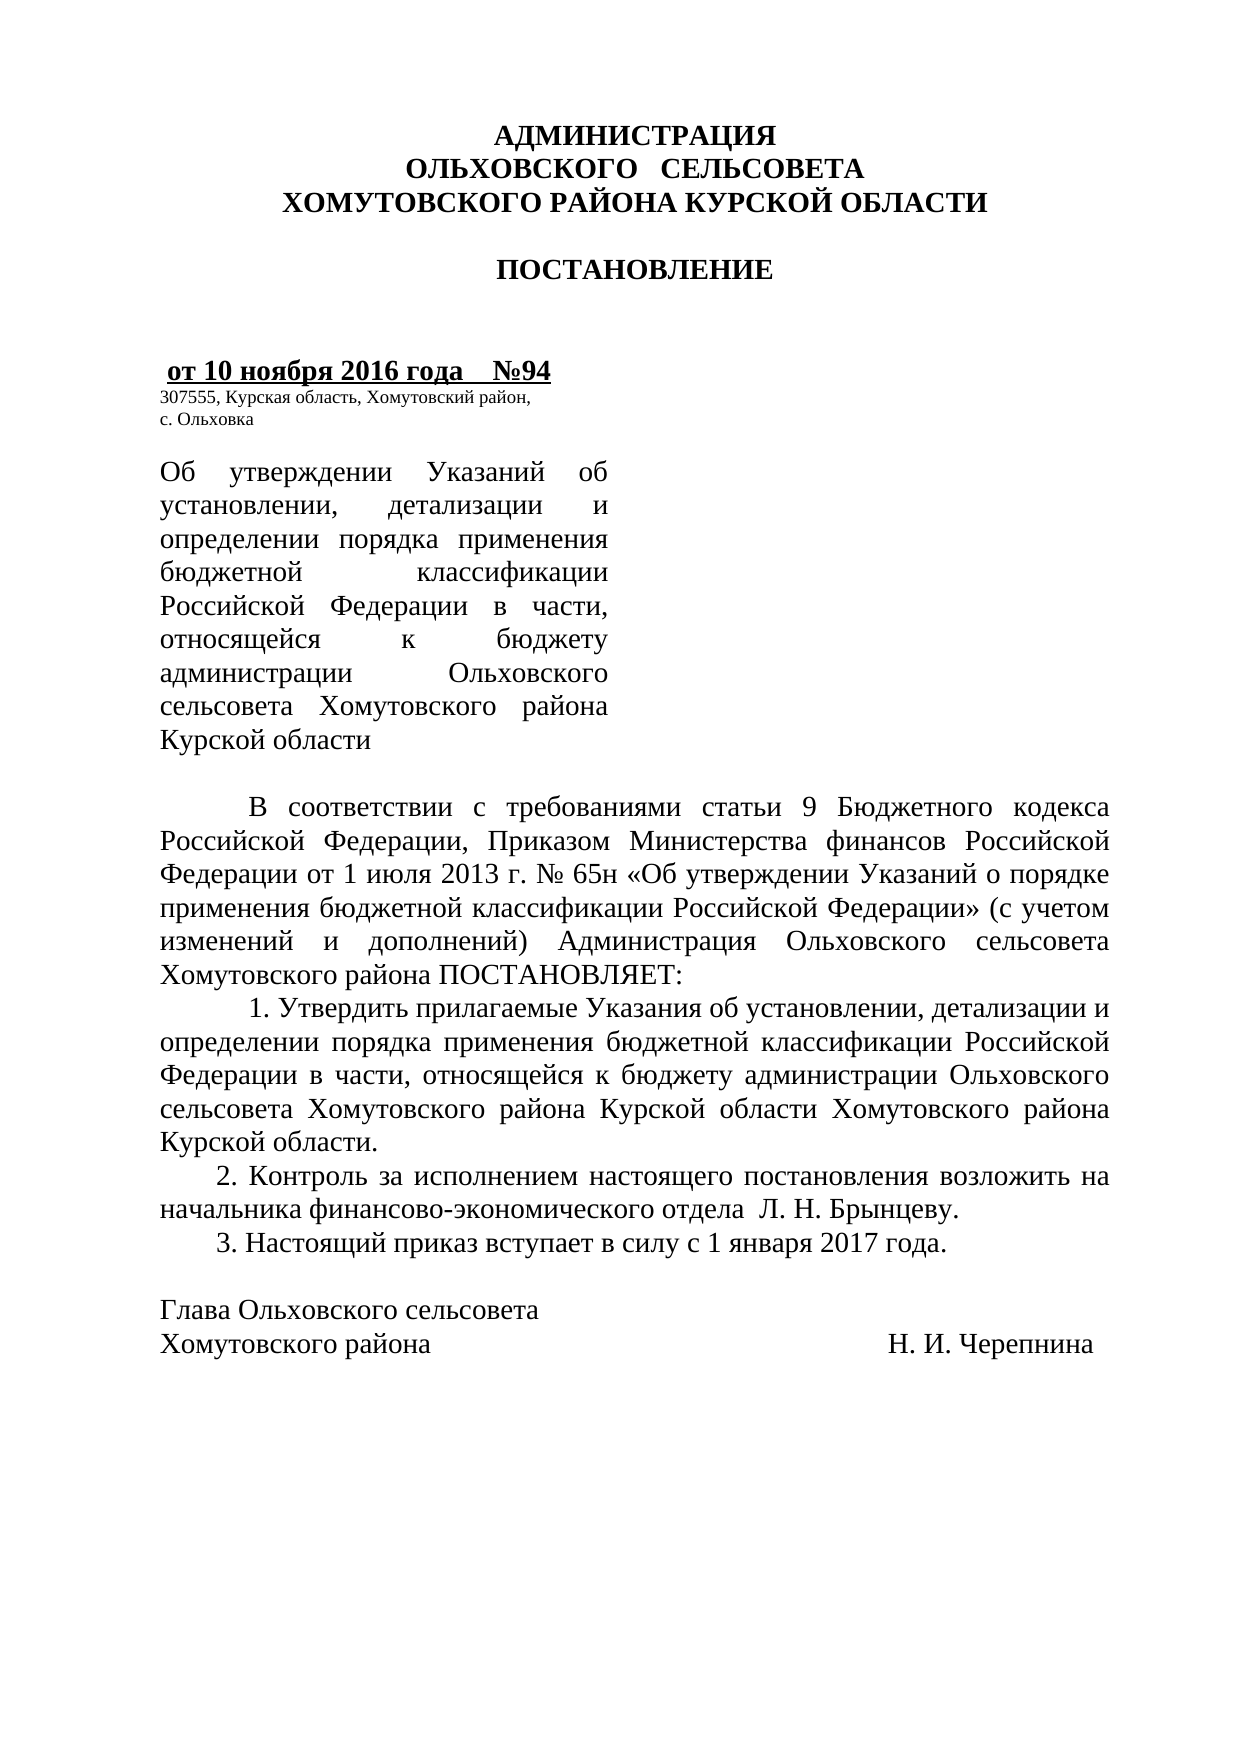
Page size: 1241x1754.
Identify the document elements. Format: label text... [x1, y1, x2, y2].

text Глава Ольховского сельсовета [159, 1292, 1110, 1326]
text ХОМУТОВСКОГО РАЙОНА КУРСКОЙ ОБЛАСТИ [159, 185, 1110, 219]
text АДМИНИСТРАЦИЯ [159, 118, 1110, 152]
text Хомутовского района Н. И. Черепнина [159, 1326, 1110, 1359]
text Об утверждении Указаний об установлении, детализации и определении порядка применения бюджетной классификации Российской Федерации в части, относящейся к бюджету администрации Ольховского сельсовета Хомутовского района Курской области [159, 454, 608, 756]
text 3. Настоящий приказ вступает в силу с 1 января 2017 года. [159, 1225, 1110, 1259]
text 1. Утвердить прилагаемые Указания об установлении, детализации и определении порядка применения бюджетной классификации Российской Федерации в части, относящейся к бюджету администрации Ольховского сельсовета Хомутовского района Курской области Хомутовского района Курской области. [159, 990, 1110, 1158]
text 307555, Курская область, Хомутовский район, [159, 386, 1110, 408]
text с. Ольховка [159, 408, 1110, 429]
text от 10 ноября 2016 года №94 [159, 353, 1110, 386]
text ПОСТАНОВЛЕНИЕ [159, 252, 1110, 286]
text В соответствии с требованиями статьи 9 Бюджетного кодекса Российской Федерации, Приказом Министерства финансов Российской Федерации от 1 июля 2013 г. № 65н «Об утверждении Указаний о порядке применения бюджетной классификации Российской Федерации» (с учетом изменений и дополнений) Администрация Ольховского сельсовета Хомутовского района ПОСТАНОВЛЯЕТ: [159, 789, 1110, 990]
text ОЛЬХОВСКОГО СЕЛЬСОВЕТА [159, 152, 1110, 185]
text 2. Контроль за исполнением настоящего постановления возложить на начальника финансово-экономического отдела Л. Н. Брынцеву. [159, 1158, 1110, 1225]
